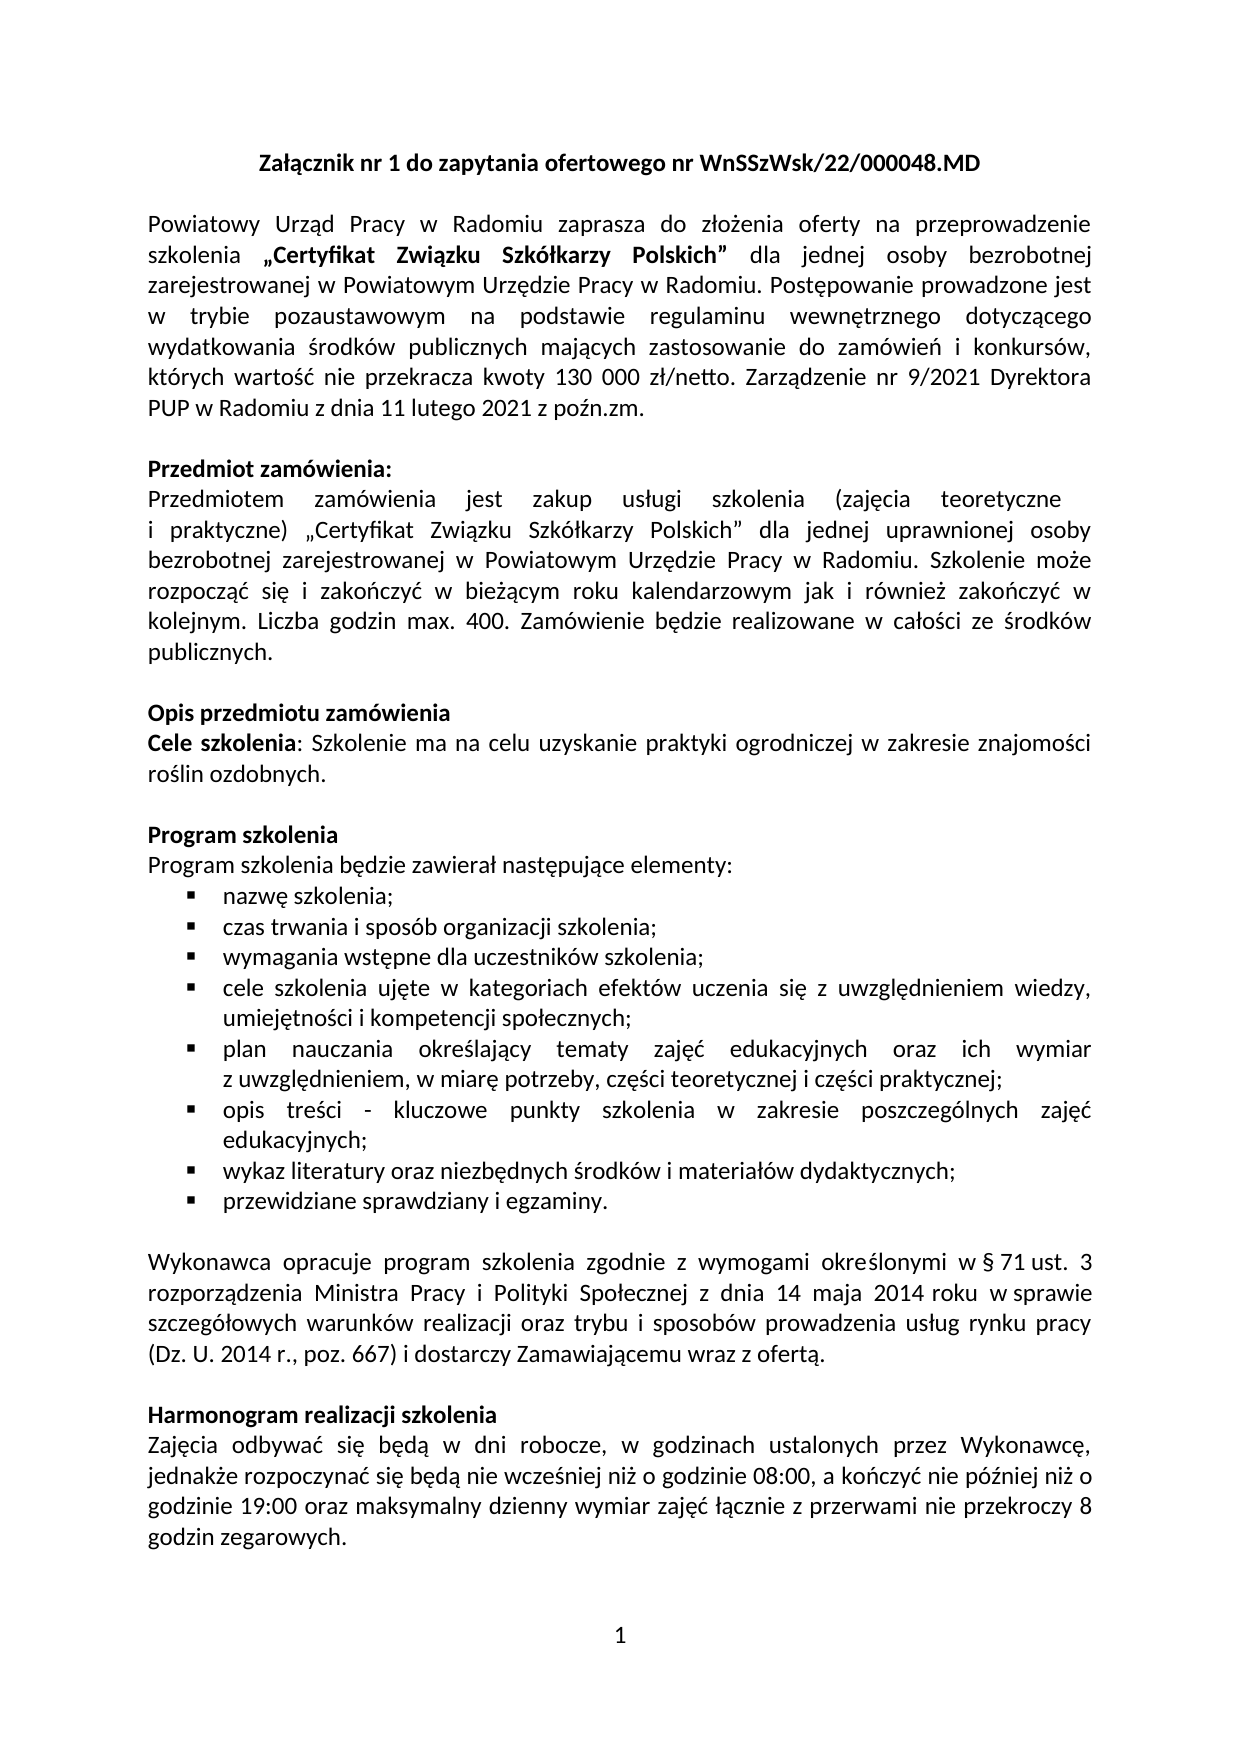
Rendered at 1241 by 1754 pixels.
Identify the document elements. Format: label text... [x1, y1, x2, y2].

list przewidziane sprawdziany i egzaminy. [185, 1185, 1093, 1216]
list nazwę szkolenia; [185, 880, 1093, 911]
list opis treści - kluczowe punkty szkolenia w zakresie poszczególnych zajęć edukacyjnych; [185, 1094, 1093, 1155]
text Przedmiot zamówienia: [148, 453, 1093, 483]
text Cele szkolenia: Szkolenie ma na celu uzyskanie praktyki ogrodniczej w zakresie znajomości roślin ozdobnych. [148, 727, 1093, 788]
text Program szkolenia [148, 819, 1093, 849]
list cele szkolenia ujęte w kategoriach efektów uczenia się z uwzględnieniem wiedzy, umiejętności i kompetencji społecznych; [185, 972, 1093, 1033]
text Wykonawca opracuje program szkolenia zgodnie z wymogami określonymi w § 71 ust. 3 rozporządzenia Ministra Pracy i Polityki Społecznej z dnia 14 maja 2014 roku w sprawie szczegółowych warunków realizacji oraz trybu i sposobów prowadzenia usług rynku pracy (Dz. U. 2014 r., poz. 667) i dostarczy Zamawiającemu wraz z ofertą. [148, 1246, 1093, 1368]
text Zajęcia odbywać się będą w dni robocze, w godzinach ustalonych przez Wykonawcę, jednakże rozpoczynać się będą nie wcześniej niż o godzinie 08:00, a kończyć nie później niż o godzinie 19:00 oraz maksymalny dzienny wymiar zajęć łącznie z przerwami nie przekroczy 8 godzin zegarowych. [148, 1429, 1093, 1552]
list czas trwania i sposób organizacji szkolenia; [185, 911, 1093, 941]
text Program szkolenia będzie zawierał następujące elementy: [148, 849, 1093, 880]
text Harmonogram realizacji szkolenia [148, 1399, 1093, 1429]
list wykaz literatury oraz niezbędnych środków i materiałów dydaktycznych; [185, 1155, 1093, 1185]
text Opis przedmiotu zamówienia [148, 697, 1093, 727]
text Powiatowy Urząd Pracy w Radomiu zaprasza do złożenia oferty na przeprowadzenie szkolenia „Certyfikat Związku Szkółkarzy Polskich” dla jednej osoby bezrobotnej zarejestrowanej w Powiatowym Urzędzie Pracy w Radomiu. Postępowanie prowadzone jest w trybie pozaustawowym na podstawie regulaminu wewnętrznego dotyczącego wydatkowania środków publicznych mających zastosowanie do zamówień i konkursów, których wartość nie przekracza kwoty 130 000 zł/netto. Zarządzenie nr 9/2021 Dyrektora PUP w Radomiu z dnia 11 lutego 2021 z poźn.zm. [148, 209, 1093, 422]
list wymagania wstępne dla uczestników szkolenia; [185, 941, 1093, 972]
text Przedmiotem zamówienia jest zakup usługi szkolenia (zajęcia teoretyczne i praktyczne) „Certyfikat Związku Szkółkarzy Polskich” dla jednej uprawnionej osoby bezrobotnej zarejestrowanej w Powiatowym Urzędzie Pracy w Radomiu. Szkolenie może rozpocząć się i zakończyć w bieżącym roku kalendarzowym jak i również zakończyć w kolejnym. Liczba godzin max. 400. Zamówienie będzie realizowane w całości ze środków publicznych. [148, 483, 1093, 666]
text Załącznik nr 1 do zapytania ofertowego nr WnSSzWsk/22/000048.MD [148, 148, 1093, 178]
list plan nauczania określający tematy zajęć edukacyjnych oraz ich wymiar z uwzględnieniem, w miarę potrzeby, części teoretycznej i części praktycznej; [185, 1033, 1093, 1094]
